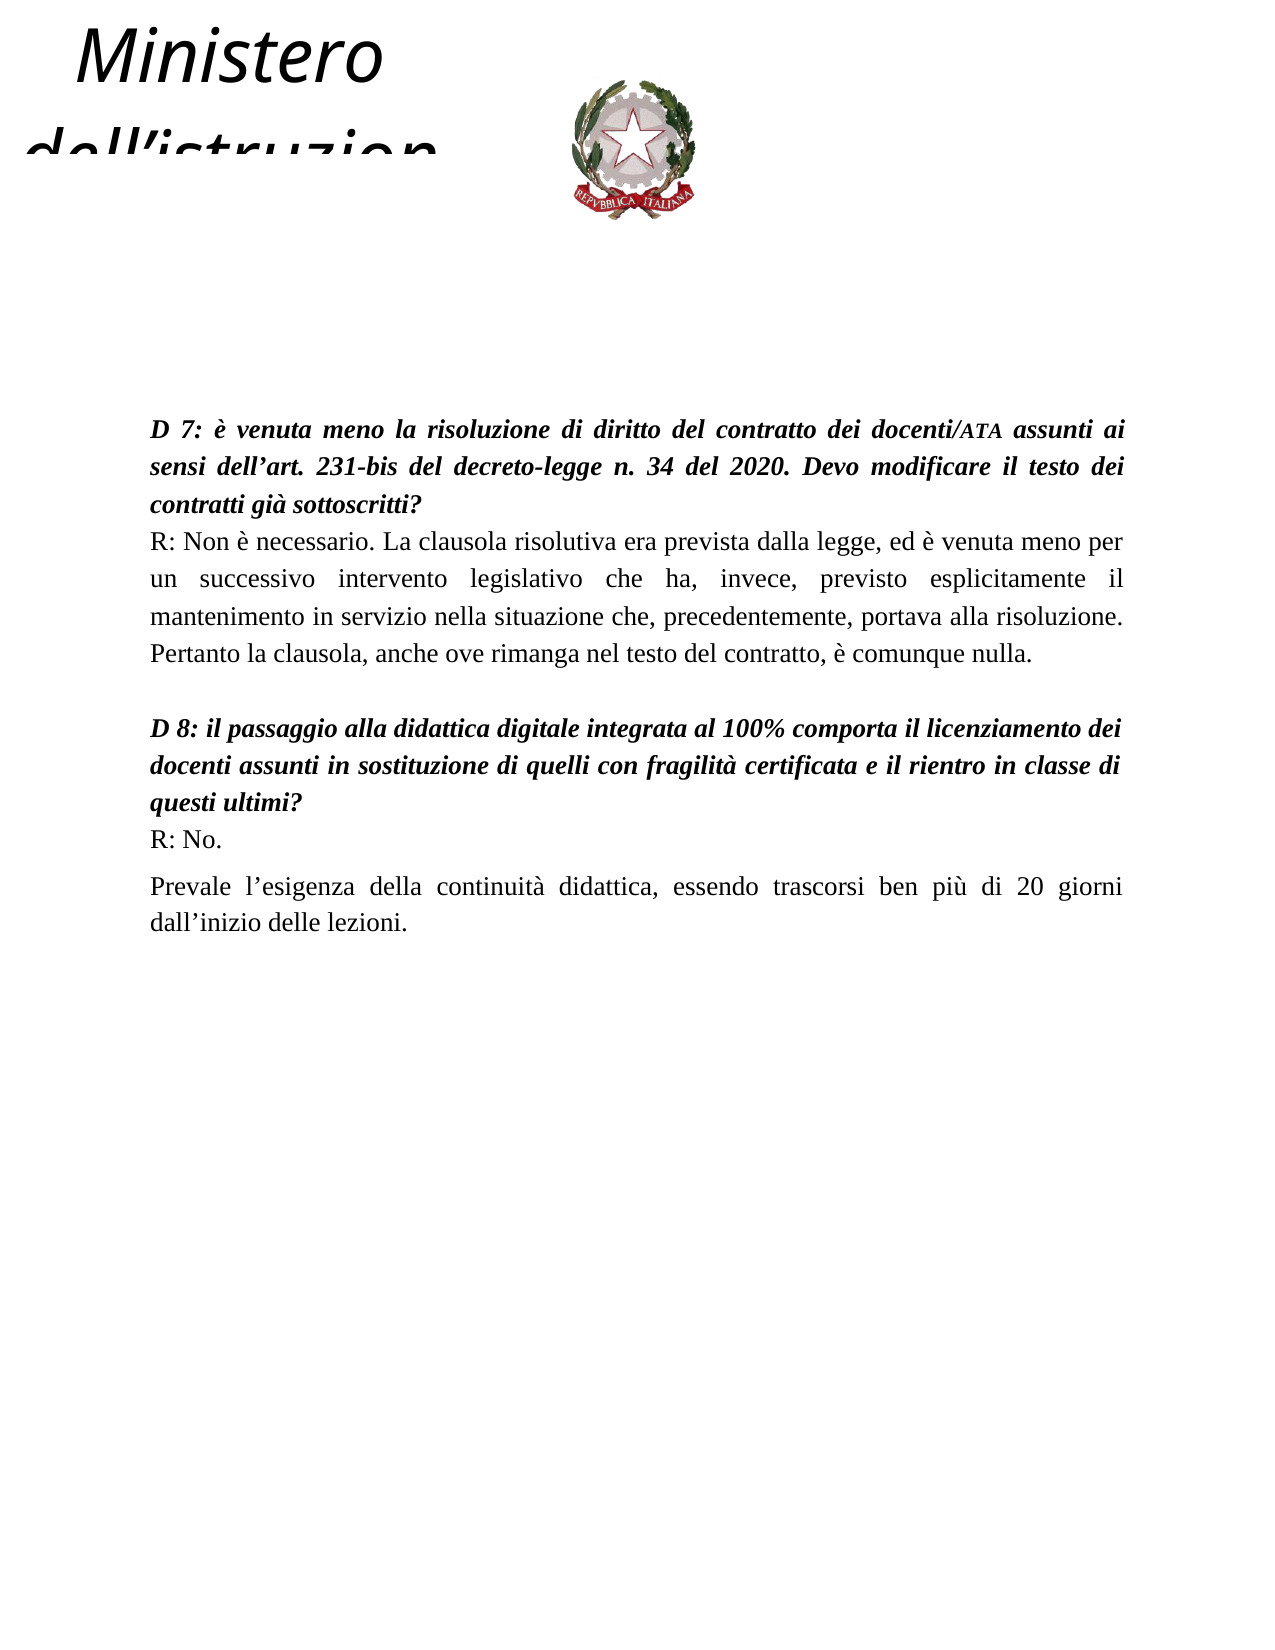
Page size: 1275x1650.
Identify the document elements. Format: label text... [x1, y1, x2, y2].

subtitle D 7: è venuta meno la risoluzione di diritto del contratto dei docenti/ATA assunti ai sensi dell’art. 231-bis del decreto-legge n. 34 del 2020. Devo modificare il testo dei contratti già sottoscritti? [150, 413, 1125, 519]
picture [571, 75, 702, 222]
text R: Non è necessario. La clausola risolutiva era prevista dalla legge, ed è venuta meno per un successivo intervento legislativo che ha, invece, previsto esplicitamente il mantenimento in servizio nella situazione che, precedentemente, portava alla risoluzione. Pertanto la clausola, anche ove rimanga nel testo del contratto, è comunque nulla. [150, 525, 1125, 668]
text Prevale l’esigenza della continuità didattica, essendo trascorsi ben più di 20 giorni dall’inizio delle lezioni. [150, 870, 1124, 938]
text R: No. [150, 824, 1137, 855]
subtitle D 8: il passaggio alla didattica digitale integrata al 100% comporta il licenziamento dei docenti assunti in sostituzione di quelli con fragilità certificata e il rientro in classe di questi ultimi? [150, 712, 1125, 818]
